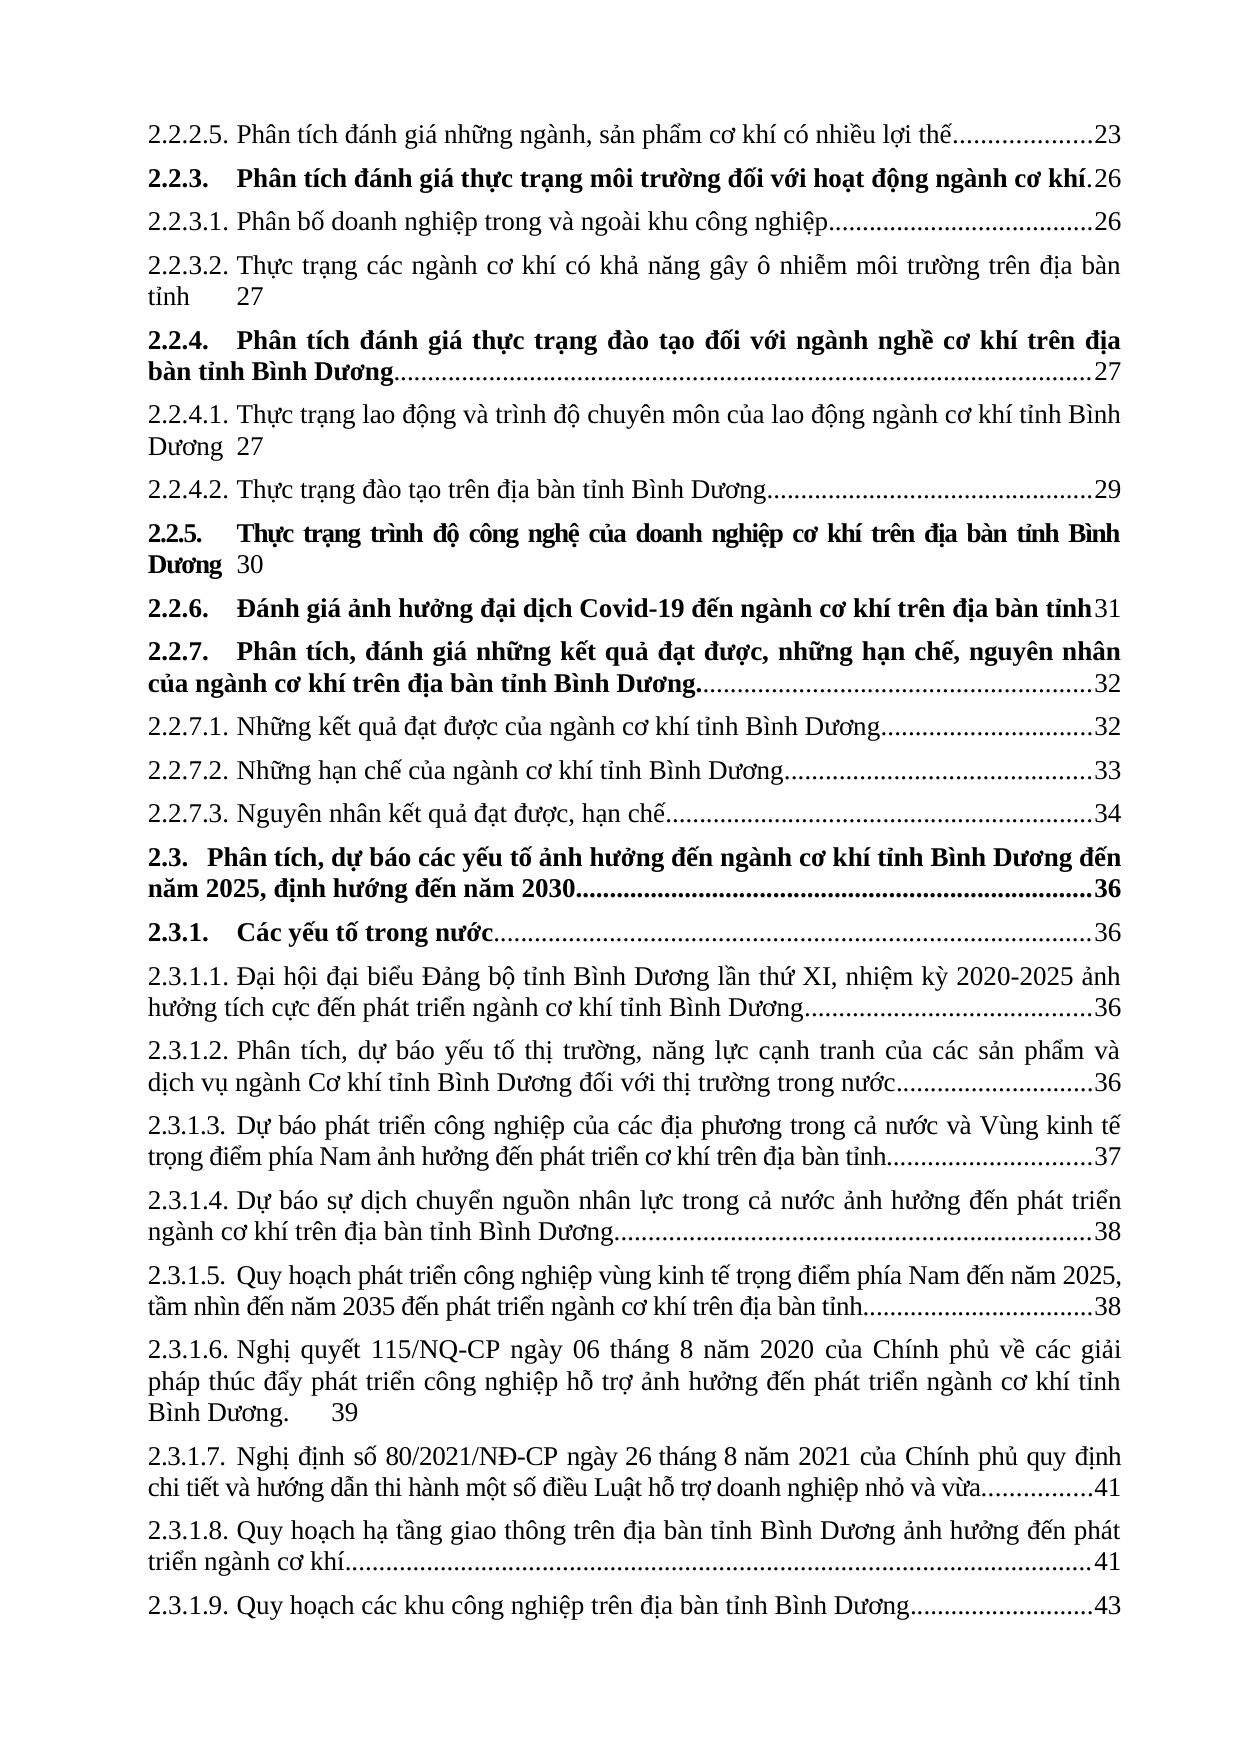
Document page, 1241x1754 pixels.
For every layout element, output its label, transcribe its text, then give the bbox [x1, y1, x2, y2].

text 2.2.4.1. Thực trạng lao động và trình độ chuyên môn của lao động ngành cơ khí tỉnh Bình Dương 27 [148, 399, 1122, 461]
text 2.2.5. Thực trạng trình độ công nghệ của doanh nghiệp cơ khí trên địa bàn tỉnh Bình Dương 30 [148, 517, 1122, 579]
text 2.2.3. Phân tích đánh giá thực trạng môi trường đối với hoạt động ngành cơ khí 26 [148, 162, 1122, 193]
text 2.3.1.4. Dự báo sự dịch chuyển nguồn nhân lực trong cả nước ảnh hưởng đến phát triển ngành cơ khí trên địa bàn tỉnh Bình Dương. 38 [148, 1184, 1122, 1246]
text 2.2.7. Phân tích, đánh giá những kết quả đạt được, những hạn chế, nguyên nhân của ngành cơ khí trên địa bàn tỉnh Bình Dương. 32 [148, 636, 1122, 698]
text 2.2.7.3. Nguyên nhân kết quả đạt được, hạn chế 34 [148, 798, 1122, 829]
text 2.3.1.6. Nghị quyết 115/NQ-CP ngày 06 tháng 8 năm 2020 của Chính phủ về các giải pháp thúc đẩy phát triển công nghiệp hỗ trợ ảnh hưởng đến phát triển ngành cơ khí tỉnh Bình Dương. 39 [148, 1334, 1122, 1427]
text 2.3.1.3. Dự báo phát triển công nghiệp của các địa phương trong cả nước và Vùng kinh tế trọng điểm phía Nam ảnh hưởng đến phát triển cơ khí trên địa bàn tỉnh 37 [148, 1109, 1122, 1172]
text 2.3.1. Các yếu tố trong nước 36 [148, 916, 1122, 947]
text 2.3.1.5. Quy hoạch phát triển công nghiệp vùng kinh tế trọng điểm phía Nam đến năm 2025, tầm nhìn đến năm 2035 đến phát triển ngành cơ khí trên địa bàn tỉnh 38 [148, 1259, 1122, 1321]
text 2.2.6. Đánh giá ảnh hưởng đại dịch Covid-19 đến ngành cơ khí trên địa bàn tỉnh 31 [148, 592, 1122, 623]
text 2.2.3.1. Phân bố doanh nghiệp trong và ngoài khu công nghiệp 26 [148, 205, 1122, 237]
text 2.3.1.2. Phân tích, dự báo yếu tố thị trường, năng lực cạnh tranh của các sản phẩm và dịch vụ ngành Cơ khí tỉnh Bình Dương đối với thị trường trong nước 36 [148, 1034, 1122, 1097]
text 2.3.1.9. Quy hoạch các khu công nghiệp trên địa bàn tỉnh Bình Dương 43 [148, 1589, 1122, 1620]
text 2.2.7.2. Những hạn chế của ngành cơ khí tỉnh Bình Dương 33 [148, 754, 1122, 785]
text 2.2.2.5. Phân tích đánh giá những ngành, sản phẩm cơ khí có nhiều lợi thế 23 [148, 118, 1122, 149]
text 2.3.1.8. Quy hoạch hạ tầng giao thông trên địa bàn tỉnh Bình Dương ảnh hưởng đến phát triển ngành cơ khí 41 [148, 1514, 1122, 1577]
text 2.3.1.1. Đại hội đại biểu Đảng bộ tỉnh Bình Dương lần thứ XI, nhiệm kỳ 2020-2025 ảnh hưởng tích cực đến phát triển ngành cơ khí tỉnh Bình Dương 36 [148, 960, 1122, 1022]
text 2.2.4.2. Thực trạng đào tạo trên địa bàn tỉnh Bình Dương 29 [148, 473, 1122, 504]
text 2.3.1.7. Nghị định số 80/2021/NĐ-CP ngày 26 tháng 8 năm 2021 của Chính phủ quy định chi tiết và hướng dẫn thi hành một số điều Luật hỗ trợ doanh nghiệp nhỏ và vừa 41 [148, 1439, 1122, 1502]
text 2.3. Phân tích, dự báo các yếu tố ảnh hưởng đến ngành cơ khí tỉnh Bình Dương đến năm 2025, định hướng đến năm 2030 36 [148, 841, 1122, 903]
text 2.2.3.2. Thực trạng các ngành cơ khí có khả năng gây ô nhiễm môi trường trên địa bàn tỉnh 27 [148, 249, 1122, 311]
text 2.2.7.1. Những kết quả đạt được của ngành cơ khí tỉnh Bình Dương 32 [148, 710, 1122, 741]
text 2.2.4. Phân tích đánh giá thực trạng đào tạo đối với ngành nghề cơ khí trên địa bàn tỉnh Bình Dương 27 [148, 324, 1122, 386]
